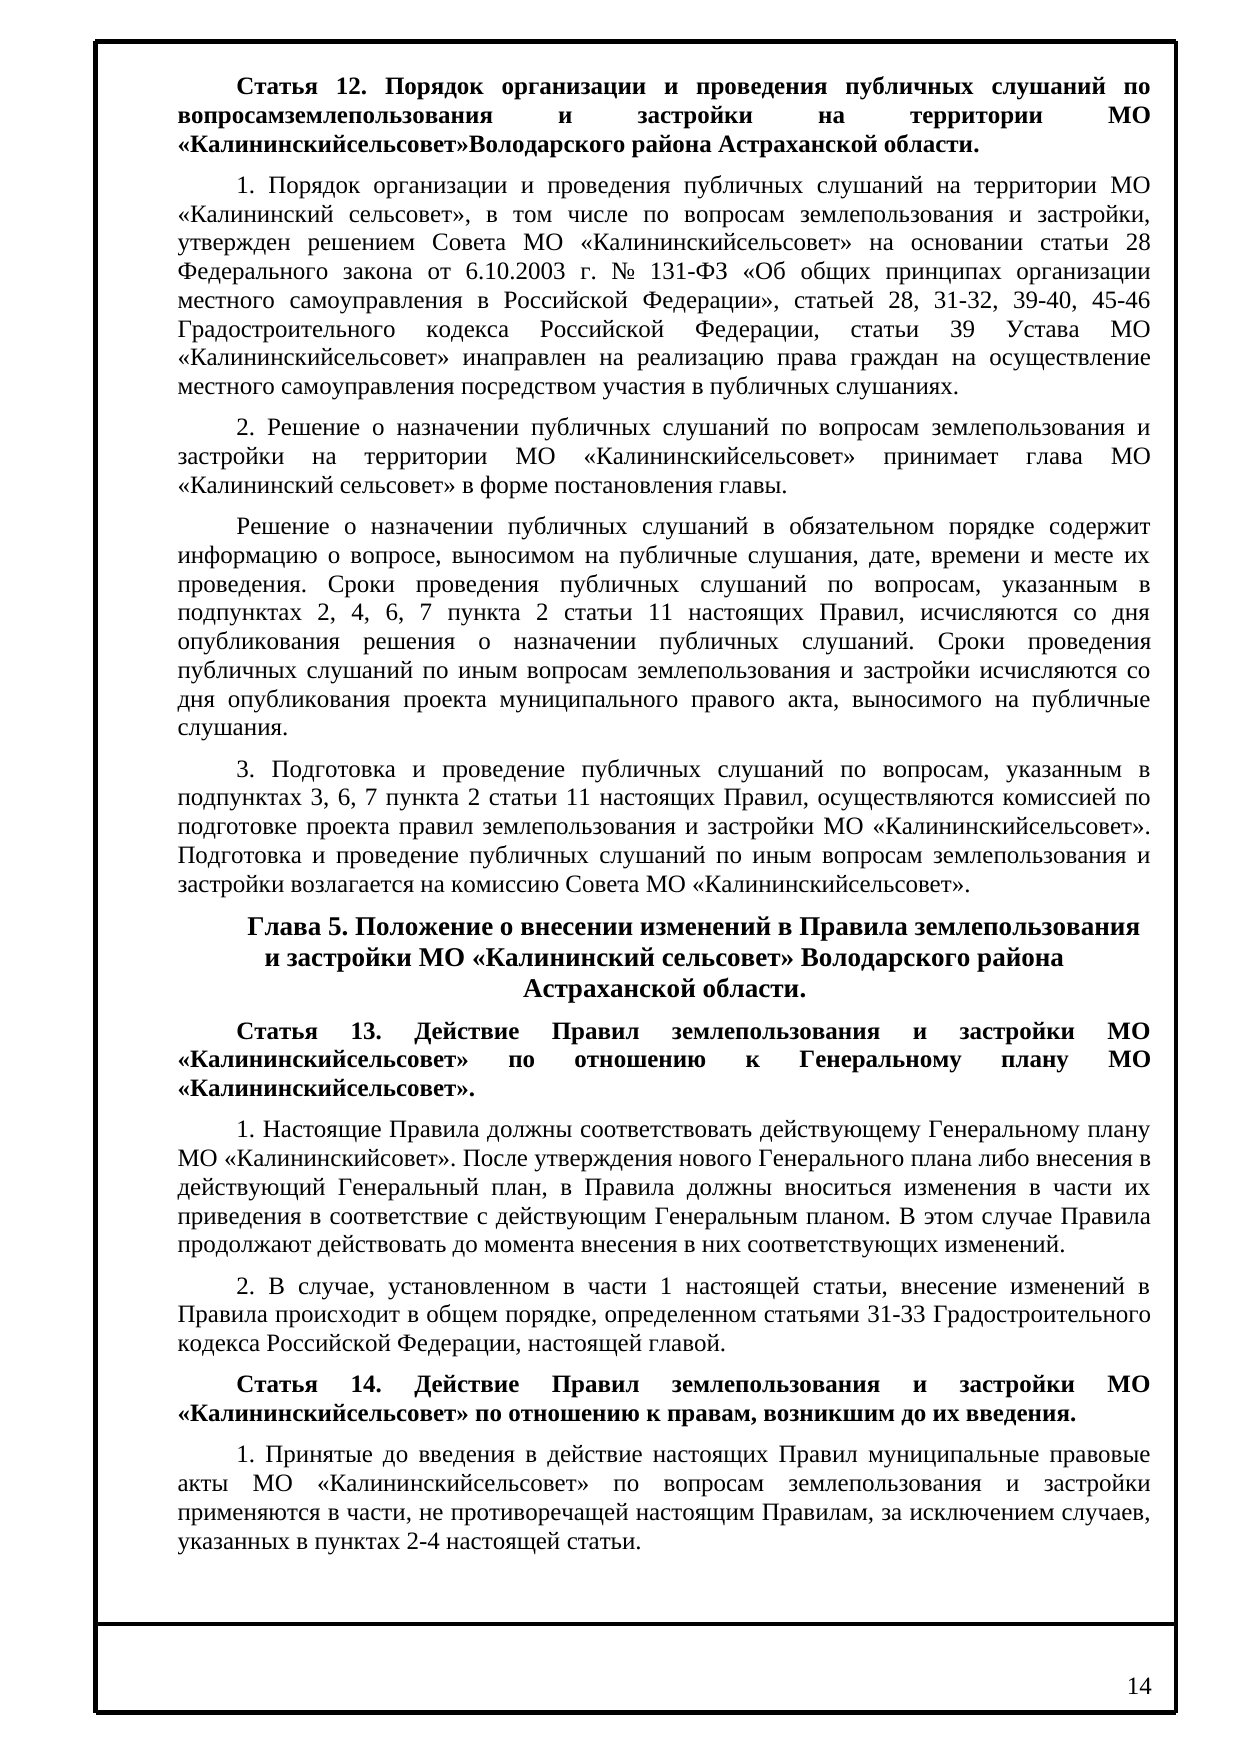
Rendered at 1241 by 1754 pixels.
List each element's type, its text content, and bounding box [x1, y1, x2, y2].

subtitle Статья 13. Действие Правил землепользования и застройки МО «Калининскийсельсовет» по отношению к Генеральному плану МО «Калининскийсельсовет». [177, 1016, 1152, 1102]
text 1. Порядок организации и проведения публичных слушаний на территории МО «Калининский сельсовет», в том числе по вопросам землепользования и застройки, утвержден решением Совета МО «Калининскийсельсовет» на основании статьи 28 Федерального закона от 6.10.2003 г. № 131-ФЗ «Об общих принципах организации местного самоуправления в Российской Федерации», статьей 28, 31-32, 39-40, 45-46 Градостроительного кодекса Российской Федерации, статьи 39 Устава МО «Калининскийсельсовет» инаправлен на реализацию права граждан на осуществление местного самоуправления посредством участия в публичных слушаниях. [177, 170, 1152, 400]
text 2. В случае, установленном в части 1 настоящей статьи, внесение изменений в Правила происходит в общем порядке, определенном статьями 31-33 Градостроительного кодекса Российской Федерации, настоящей главой. [177, 1271, 1152, 1357]
text 1. Принятые до введения в действие настоящих Правил муниципальные правовые акты МО «Калининскийсельсовет» по вопросам землепользования и застройки применяются в части, не противоречащей настоящим Правилам, за исключением случаев, указанных в пунктах 2-4 настоящей статьи. [177, 1439, 1152, 1554]
text 2. Решение о назначении публичных слушаний по вопросам землепользования и застройки на территории МО «Калининскийсельсовет» принимает глава МО «Калининский сельсовет» в форме постановления главы. [177, 412, 1152, 499]
subtitle Статья 14. Действие Правил землепользования и застройки МО «Калининскийсельсовет» по отношению к правам, возникшим до их введения. [177, 1369, 1152, 1427]
subtitle Глава 5. Положение о внесении изменений в Правила землепользования и застройки МО «Калининский сельсовет» Володарского района Астраханской области. [177, 910, 1152, 1003]
subtitle Статья 12. Порядок организации и проведения публичных слушаний по вопросамземлепользования и застройки на территории МО «Калининскийсельсовет»Володарского района Астраханской области. [177, 71, 1152, 157]
text 3. Подготовка и проведение публичных слушаний по вопросам, указанным в подпунктах 3, 6, 7 пункта 2 статьи 11 настоящих Правил, осуществляются комиссией по подготовке проекта правил землепользования и застройки МО «Калининскийсельсовет». Подготовка и проведение публичных слушаний по иным вопросам землепользования и застройки возлагается на комиссию Совета МО «Калининскийсельсовет». [177, 754, 1152, 897]
text Решение о назначении публичных слушаний в обязательном порядке содержит информацию о вопросе, выносимом на публичные слушания, дате, времени и месте их проведения. Сроки проведения публичных слушаний по вопросам, указанным в подпунктах 2, 4, 6, 7 пункта 2 статьи 11 настоящих Правил, исчисляются со дня опубликования решения о назначении публичных слушаний. Сроки проведения публичных слушаний по иным вопросам землепользования и застройки исчисляются со дня опубликования проекта муниципального правого акта, выносимого на публичные слушания. [177, 511, 1152, 741]
text 1. Настоящие Правила должны соответствовать действующему Генеральному плану МО «Калининскийсовет». После утверждения нового Генерального плана либо внесения в действующий Генеральный план, в Правила должны вноситься изменения в части их приведения в соответствие с действующим Генеральным планом. В этом случае Правила продолжают действовать до момента внесения в них соответствующих изменений. [177, 1114, 1152, 1258]
